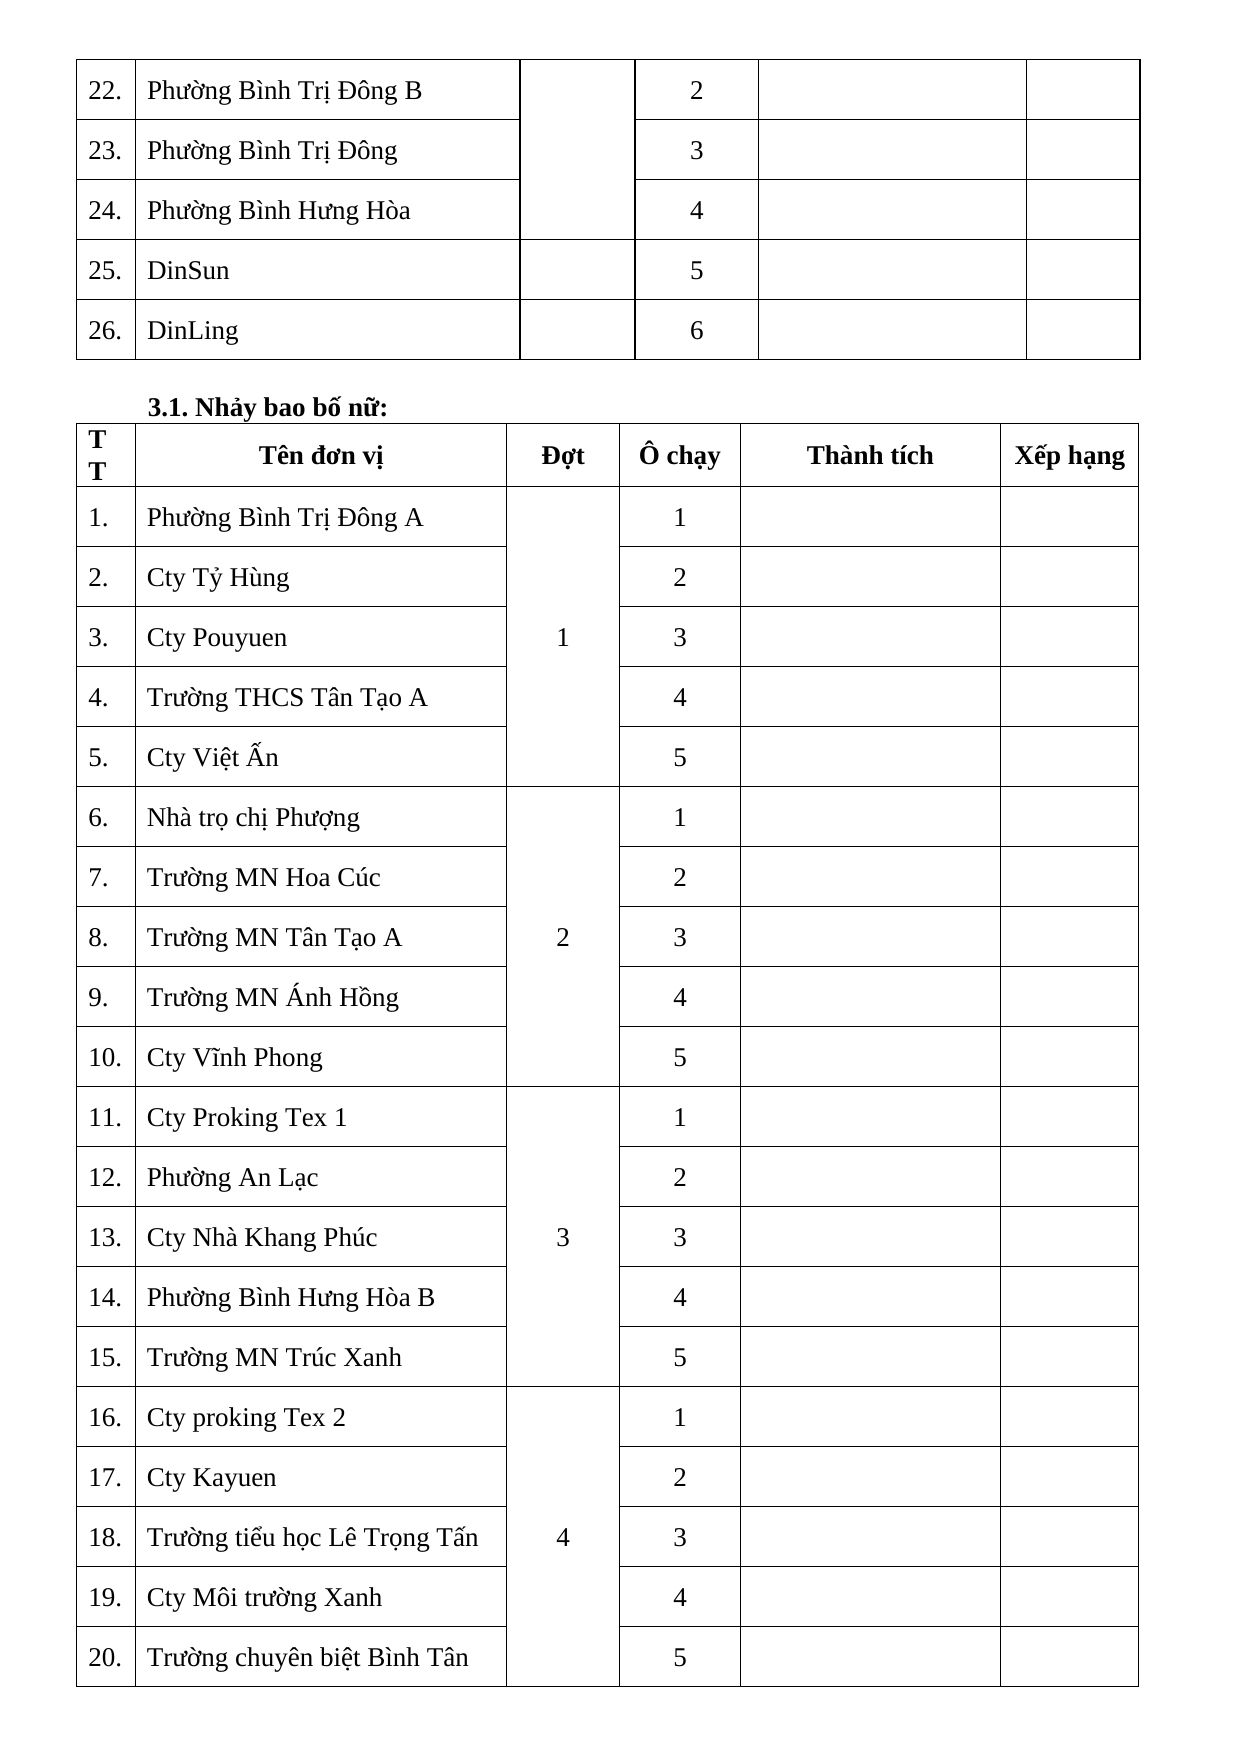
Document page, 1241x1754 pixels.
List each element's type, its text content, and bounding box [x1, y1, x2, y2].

table_cell 4 [620, 667, 740, 726]
table_cell Phường An Lạc [136, 1147, 506, 1206]
table_cell 6 [636, 300, 758, 359]
table_cell Cty Proking Tex 1 [136, 1087, 506, 1146]
table_cell [1027, 120, 1139, 179]
table_cell Trường chuyên biệt Bình Tân [136, 1627, 506, 1686]
table_cell [77, 1207, 135, 1266]
table_cell 3 [507, 1087, 619, 1386]
table_cell [521, 240, 634, 299]
table_cell [741, 1147, 1000, 1206]
table_cell 2 [507, 787, 619, 1086]
table_cell Trường MN Hoa Cúc [136, 847, 506, 906]
table_cell [741, 1507, 1000, 1566]
table_cell [77, 240, 135, 299]
table_cell [1001, 607, 1138, 666]
table_cell [77, 787, 135, 846]
table_cell [1001, 1627, 1138, 1686]
table_cell [77, 1567, 135, 1626]
table_cell Phường Bình Hưng Hòa [136, 180, 519, 239]
table_cell [741, 1567, 1000, 1626]
table_cell Cty Vĩnh Phong [136, 1027, 506, 1086]
table_cell [759, 300, 1026, 359]
table_cell [741, 787, 1000, 846]
table_cell [77, 847, 135, 906]
table_cell [1027, 240, 1139, 299]
table_cell 4 [636, 180, 758, 239]
table_header Tên đơn vị [136, 424, 506, 486]
table_cell [1001, 667, 1138, 726]
table_cell 2 [620, 847, 740, 906]
table_cell Phường Bình Trị Đông B [136, 60, 519, 119]
table_cell 2 [620, 1447, 740, 1506]
table_cell [77, 1447, 135, 1506]
table_cell [741, 1087, 1000, 1146]
table_cell Cty Nhà Khang Phúc [136, 1207, 506, 1266]
table_cell 5 [620, 1327, 740, 1386]
table_cell 3 [620, 1507, 740, 1566]
table_header Xếp hạng [1001, 424, 1138, 486]
table_cell 5 [620, 727, 740, 786]
table_cell [1001, 547, 1138, 606]
table_cell Trường MN Tân Tạo A [136, 907, 506, 966]
table_cell 1 [620, 487, 740, 546]
table_cell [77, 1627, 135, 1686]
table_cell [741, 1387, 1000, 1446]
table_cell [1001, 787, 1138, 846]
table_cell [741, 1027, 1000, 1086]
table_cell 3 [620, 1207, 740, 1266]
text 3.1. Nhảy bao bố nữ: [148, 391, 1181, 422]
table_cell [741, 1207, 1000, 1266]
table_cell [1001, 1387, 1138, 1446]
table_cell [77, 1327, 135, 1386]
table_cell [77, 1147, 135, 1206]
table_cell [77, 1507, 135, 1566]
table_cell Phường Bình Trị Đông [136, 120, 519, 179]
table_cell [77, 300, 135, 359]
table_cell [1001, 1267, 1138, 1326]
table_header Đợt [507, 424, 619, 486]
table_cell 1 [507, 487, 619, 786]
table_cell [77, 60, 135, 119]
table_cell DinSun [136, 240, 519, 299]
table_cell [1001, 967, 1138, 1026]
table_cell [77, 907, 135, 966]
table_cell [1001, 1507, 1138, 1566]
table_cell 2 [620, 1147, 740, 1206]
table_cell [77, 727, 135, 786]
table_cell Cty Tỷ Hùng [136, 547, 506, 606]
table_cell [77, 1387, 135, 1446]
table_cell [741, 1327, 1000, 1386]
table_cell [741, 967, 1000, 1026]
table_cell 1 [620, 787, 740, 846]
table_cell [1001, 1027, 1138, 1086]
table_cell [741, 667, 1000, 726]
table_cell DinLing [136, 300, 519, 359]
table_cell [1001, 1327, 1138, 1386]
table_cell [77, 487, 135, 546]
table_cell Trường MN Trúc Xanh [136, 1327, 506, 1386]
table_cell 4 [507, 1387, 619, 1686]
table_cell [759, 240, 1026, 299]
table_cell [1027, 60, 1139, 119]
table_cell [77, 1027, 135, 1086]
table_cell [741, 547, 1000, 606]
table_cell [741, 1447, 1000, 1506]
table_cell 2 [620, 547, 740, 606]
table_cell 4 [620, 967, 740, 1026]
table_cell 4 [620, 1267, 740, 1326]
table_cell [1001, 1567, 1138, 1626]
table_cell 2 [636, 60, 758, 119]
table_header TT [77, 424, 135, 486]
table_cell [1027, 300, 1139, 359]
table_cell 4 [620, 1567, 740, 1626]
table_cell Phường Bình Hưng Hòa B [136, 1267, 506, 1326]
table_cell [1001, 487, 1138, 546]
table_cell [1001, 1207, 1138, 1266]
table_cell Trường THCS Tân Tạo A [136, 667, 506, 726]
table_cell Nhà trọ chị Phượng [136, 787, 506, 846]
table_cell [1001, 1447, 1138, 1506]
table_cell Cty Việt Ấn [136, 727, 506, 786]
table_cell 3 [636, 120, 758, 179]
table_cell [77, 967, 135, 1026]
table_cell [741, 907, 1000, 966]
table_header Ô chạy [620, 424, 740, 486]
table_cell [1001, 1147, 1138, 1206]
table_cell [1027, 180, 1139, 239]
table_cell 3 [620, 907, 740, 966]
table_cell [759, 180, 1026, 239]
table_cell [759, 60, 1026, 119]
table_cell 5 [636, 240, 758, 299]
table_cell [1001, 727, 1138, 786]
table_cell [77, 547, 135, 606]
table_cell [1001, 907, 1138, 966]
table_cell Phường Bình Trị Đông A [136, 487, 506, 546]
table_cell 5 [521, 60, 634, 239]
table_cell 5 [620, 1627, 740, 1686]
table_cell Trường tiểu học Lê Trọng Tấn [136, 1507, 506, 1566]
table_cell [1001, 1087, 1138, 1146]
table_cell [77, 120, 135, 179]
table_cell [521, 300, 634, 359]
table_cell [77, 1267, 135, 1326]
table_cell Trường MN Ánh Hồng [136, 967, 506, 1026]
table_cell [759, 120, 1026, 179]
table_cell [741, 1267, 1000, 1326]
table_cell [741, 847, 1000, 906]
table_cell [1001, 847, 1138, 906]
table_cell Cty Kayuen [136, 1447, 506, 1506]
table_cell [77, 607, 135, 666]
table_cell [741, 487, 1000, 546]
table_cell [741, 1627, 1000, 1686]
table_cell [77, 667, 135, 726]
table_cell Cty Môi trường Xanh [136, 1567, 506, 1626]
table_cell 1 [620, 1087, 740, 1146]
table_cell [741, 727, 1000, 786]
table_cell [77, 1087, 135, 1146]
table_cell 1 [620, 1387, 740, 1446]
table_header Thành tích [741, 424, 1000, 486]
table_cell Cty Pouyuen [136, 607, 506, 666]
table_cell 3 [620, 607, 740, 666]
table_cell Cty proking Tex 2 [136, 1387, 506, 1446]
table_cell 5 [620, 1027, 740, 1086]
table_cell [741, 607, 1000, 666]
table_cell [77, 180, 135, 239]
